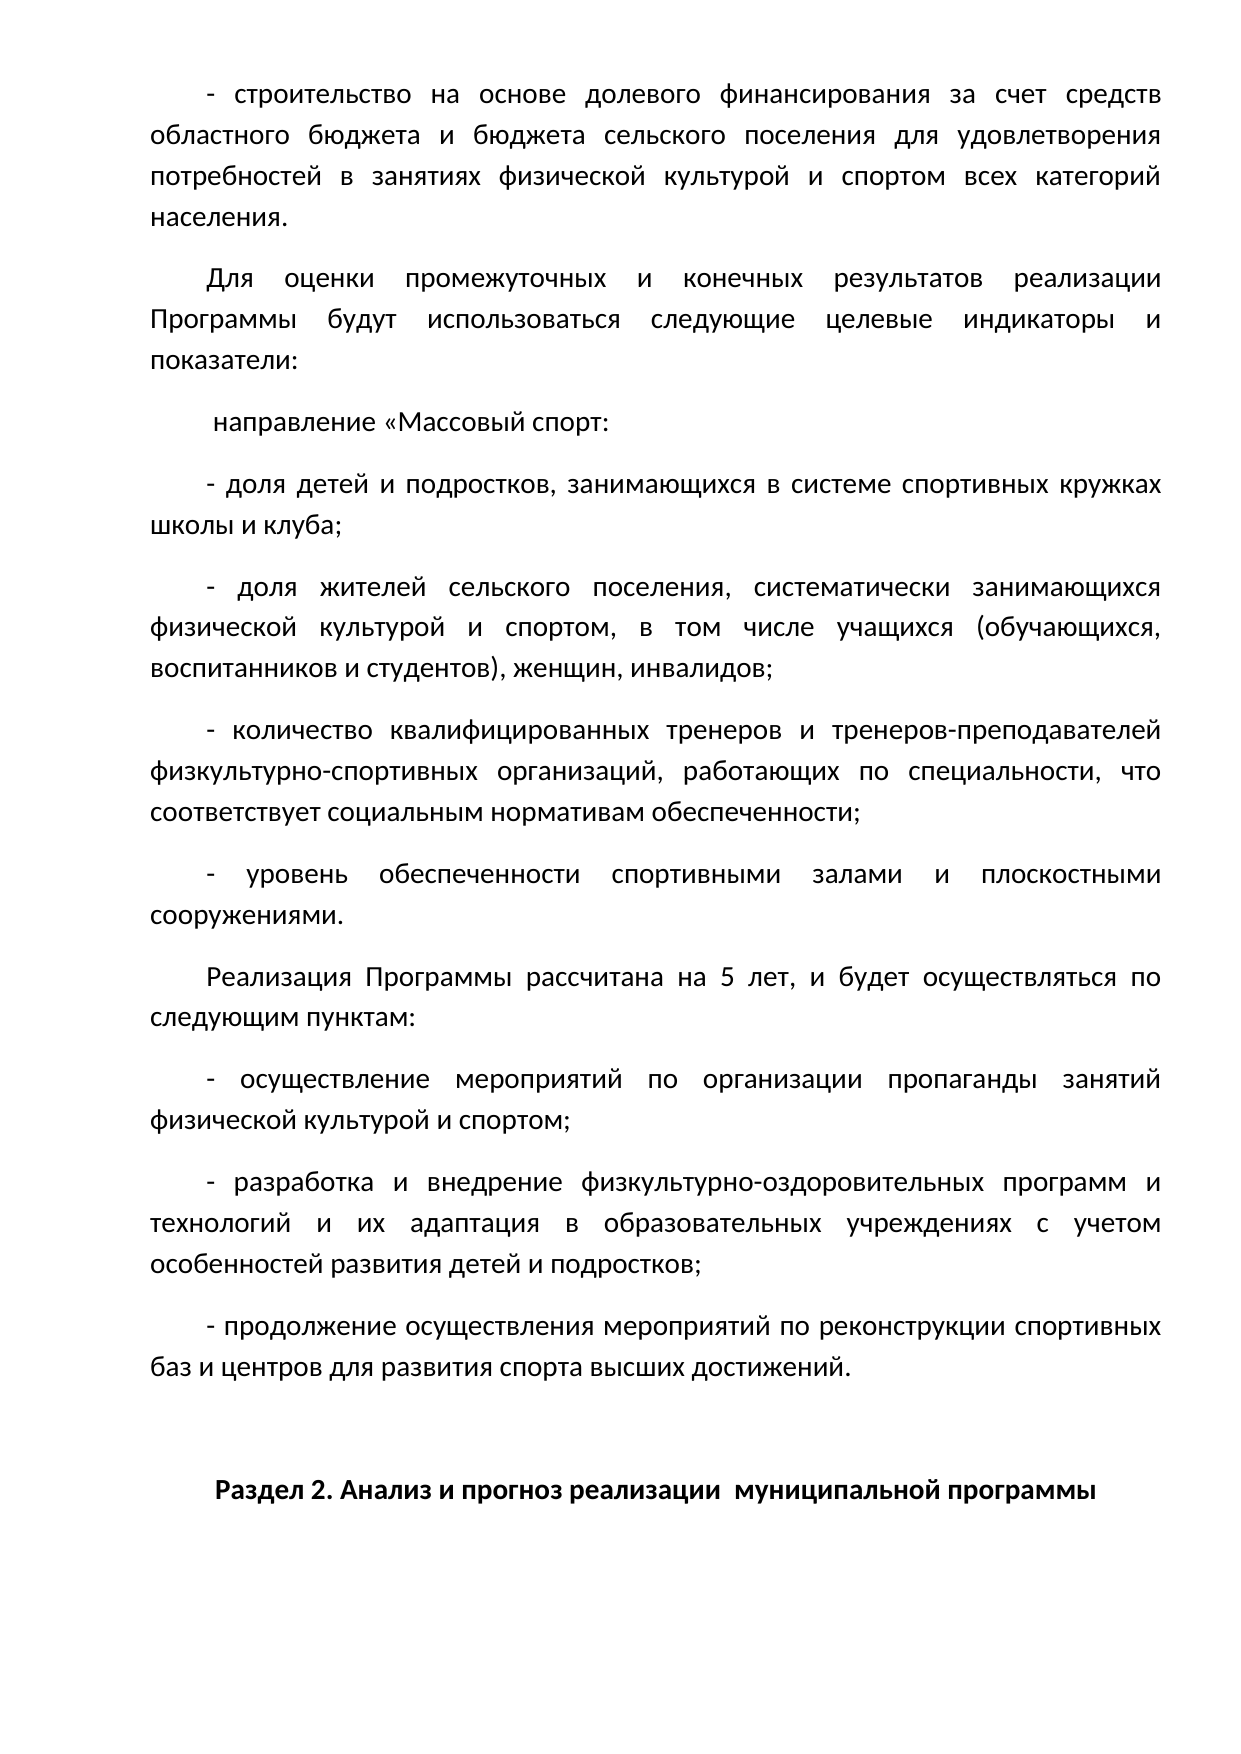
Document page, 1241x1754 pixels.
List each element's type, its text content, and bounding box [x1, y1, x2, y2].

text - уровень обеспеченности спортивными залами и плоскостными сооружениями. [150, 855, 1162, 931]
text Раздел 2. Анализ и прогноз реализации муниципальной программы [150, 1471, 1162, 1507]
text направление «Массовый спорт: [150, 403, 1162, 439]
text - разработка и внедрение физкультурно-оздоровительных программ и технологий и их адаптация в образовательных учреждениях с учетом особенностей развития детей и подростков; [150, 1163, 1162, 1281]
text - количество квалифицированных тренеров и тренеров-преподавателей физкультурно-спортивных организаций, работающих по специальности, что соответствует социальным нормативам обеспеченности; [150, 711, 1162, 829]
text - доля детей и подростков, занимающихся в системе спортивных кружках школы и клуба; [150, 465, 1162, 541]
text Для оценки промежуточных и конечных результатов реализации Программы будут использоваться следующие целевые индикаторы и показатели: [150, 259, 1162, 377]
text - доля жителей сельского поселения, систематически занимающихся физической культурой и спортом, в том числе учащихся (обучающихся, воспитанников и студентов), женщин, инвалидов; [150, 568, 1162, 685]
text Реализация Программы рассчитана на 5 лет, и будет осуществляться по следующим пунктам: [150, 958, 1162, 1034]
text - осуществление мероприятий по организации пропаганды занятий физической культурой и спортом; [150, 1060, 1162, 1137]
text - продолжение осуществления мероприятий по реконструкции спортивных баз и центров для развития спорта высших достижений. [150, 1307, 1162, 1383]
text - строительство на основе долевого финансирования за счет средств областного бюджета и бюджета сельского поселения для удовлетворения потребностей в занятиях физической культурой и спортом всех категорий населения. [150, 75, 1162, 233]
